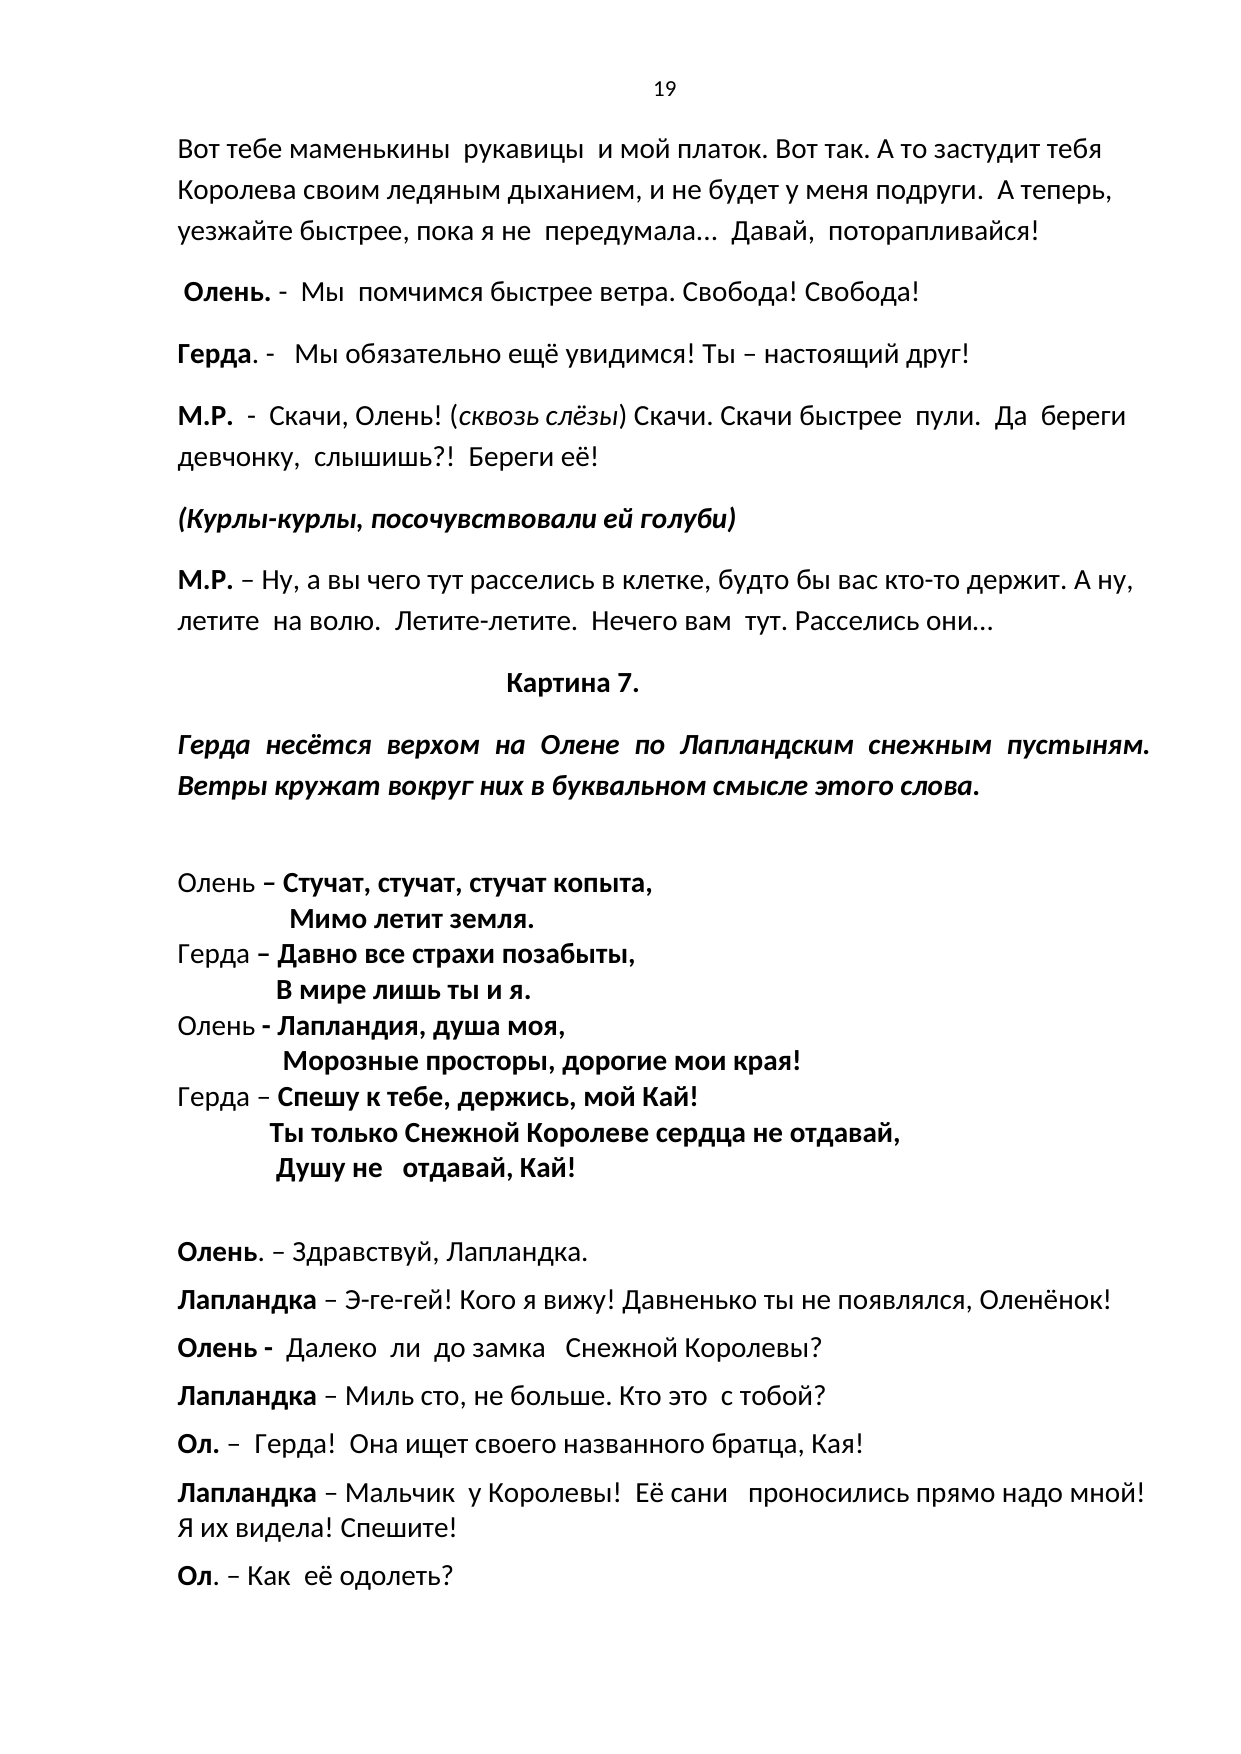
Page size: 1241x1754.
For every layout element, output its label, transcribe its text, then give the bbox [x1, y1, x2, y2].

text Олень. – Здравствуй, Лапландка. [177, 1233, 1152, 1269]
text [177, 130, 1152, 247]
text Олень - Далеко ли до замка Снежной Королевы? [177, 1329, 1152, 1365]
text Герда. - Мы обязательно ещё увидимся! Ты – настоящий друг! [177, 335, 1152, 371]
text Морозные просторы, дорогие мои края! [177, 1042, 1152, 1078]
text Олень - Лапландия, душа моя, [177, 1007, 1152, 1042]
text Олень. - Мы помчимся быстрее ветра. Свобода! Свобода! [177, 273, 1152, 309]
text Герда – Давно все страхи позабыты, [177, 936, 1152, 971]
text Картина 7. [177, 664, 1152, 700]
text М.Р. - Скачи, Олень! (сквозь слёзы) Скачи. Скачи быстрее пули. Да береги девчонку, слышишь?! Береги её! [177, 397, 1152, 473]
text М.Р. – Ну, а вы чего тут расселись в клетке, будто бы вас кто-то держит. А ну, летите на волю. Летите-летите. Нечего вам тут. Расселись они… [177, 561, 1152, 638]
text Лапландка – Миль сто, не больше. Кто это с тобой? [177, 1377, 1152, 1413]
text Герда – Спешу к тебе, держись, мой Кай! [177, 1078, 1152, 1114]
text В мире лишь ты и я. [177, 971, 1152, 1007]
text Лапландка – Э-ге-гей! Кого я вижу! Давненько ты не появлялся, Оленёнок! [177, 1281, 1152, 1317]
text Олень – Стучат, стучат, стучат копыта, [177, 864, 1152, 900]
text Ол. – Герда! Она ищет своего названного братца, Кая! [177, 1426, 1152, 1461]
text Лапландка – Мальчик у Королевы! Её сани проносились прямо надо мной! Я их видела! Спешите! [177, 1474, 1152, 1545]
text Ты только Снежной Королеве сердца не отдавай, [177, 1114, 1152, 1149]
text (Курлы-курлы, посочувствовали ей голуби) [177, 500, 1152, 535]
text Душу не отдавай, Кай! [177, 1149, 1152, 1185]
text Герда несётся верхом на Олене по Лапландским снежным пустыням. Ветры кружат вокруг них в буквальном смысле этого слова. [177, 726, 1152, 802]
text Ол. – Как её одолеть? [177, 1557, 1152, 1593]
text Мимо летит земля. [177, 900, 1152, 936]
